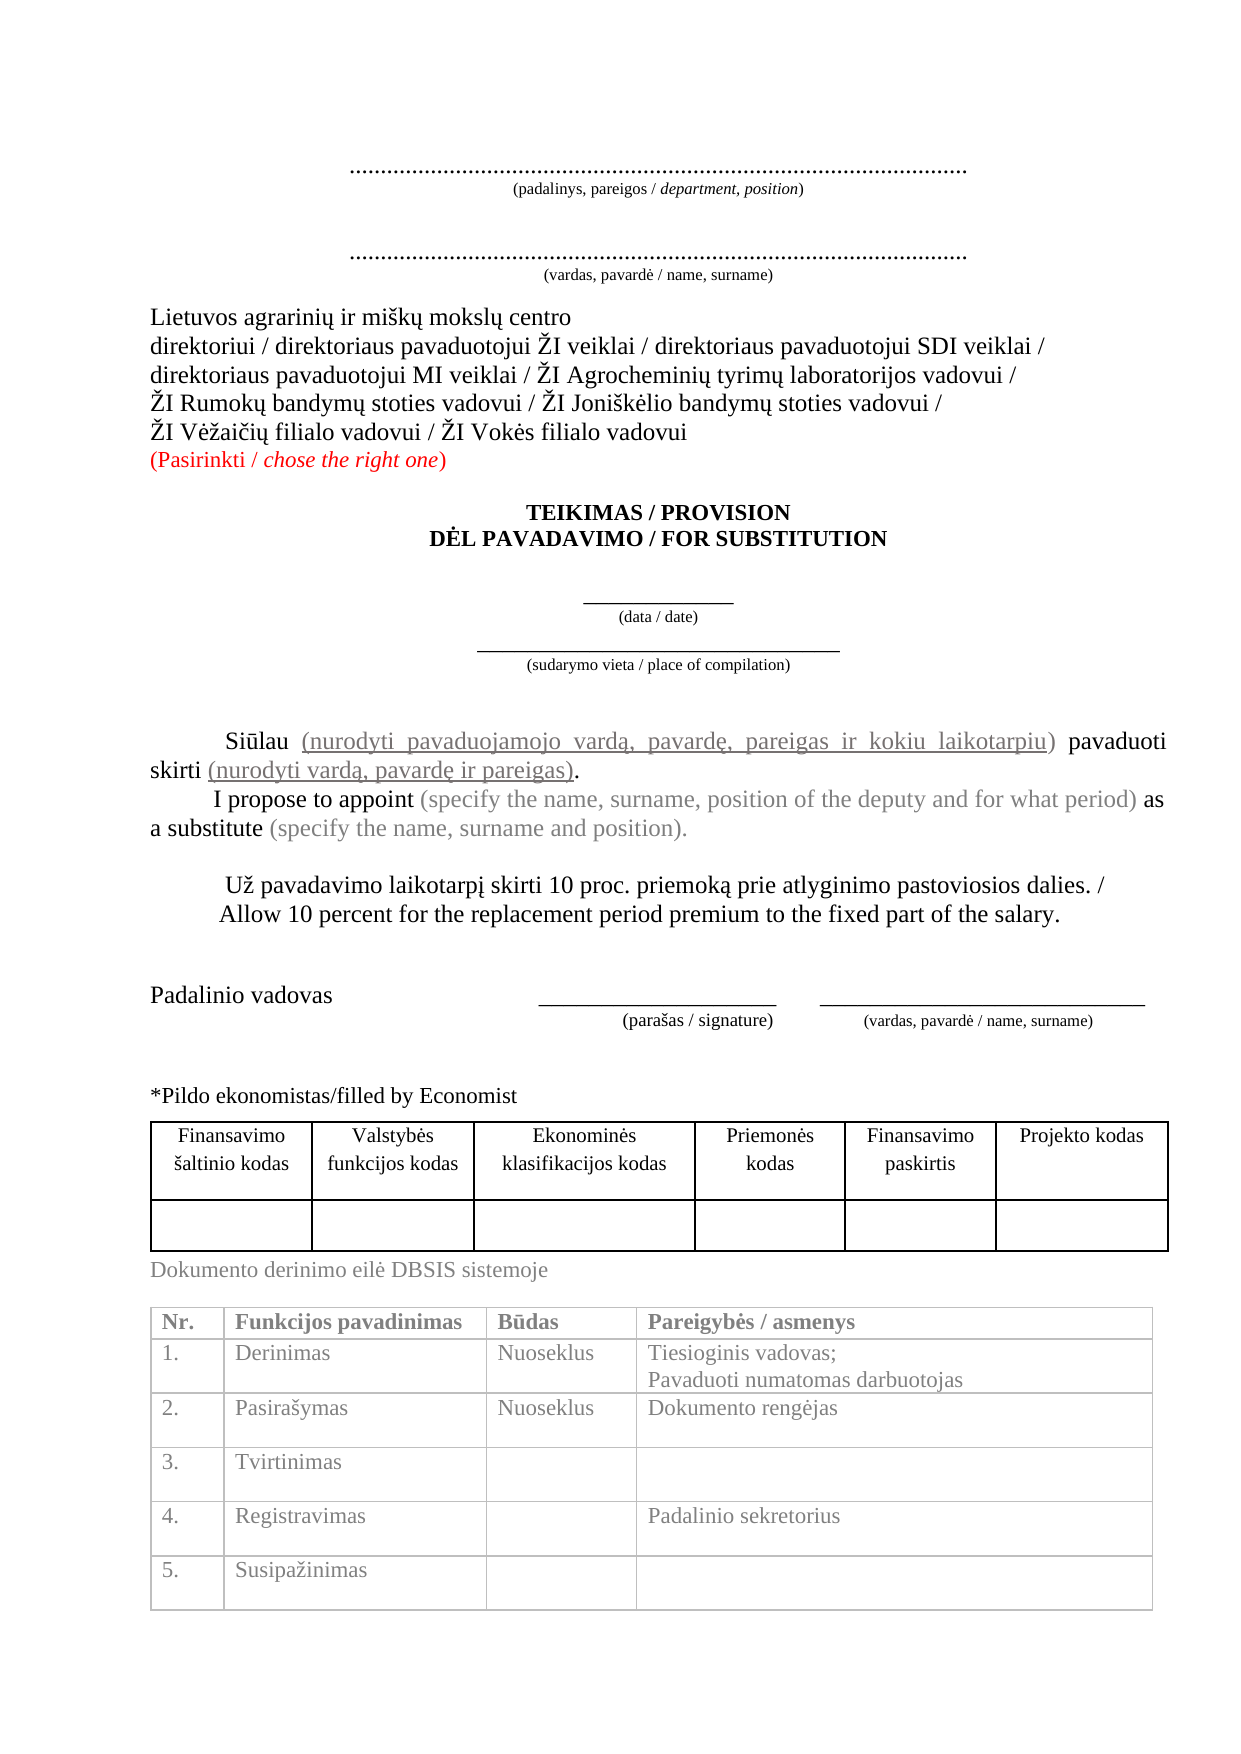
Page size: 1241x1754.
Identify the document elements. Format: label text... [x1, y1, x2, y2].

text Lietuvos agrarinių ir miškų mokslų centro [150, 302, 1167, 331]
table_header Projekto kodas [997, 1123, 1167, 1199]
text Padalinio vadovas ___________________ __________________________ [150, 980, 1167, 1009]
text _____________________________ [150, 626, 1167, 654]
text (sudarymo vieta / place of compilation) [150, 654, 1167, 674]
text ŽI Rumokų bandymų stoties vadovui / ŽI Joniškėlio bandymų stoties vadovui / [150, 388, 1167, 417]
text *Pildo ekonomistas/filled by Economist [150, 1082, 1167, 1108]
table_header Valstybės funkcijos kodas [313, 1123, 473, 1199]
table_header Priemonės kodas [696, 1123, 844, 1199]
text (padalinys, pareigos / department, position) [150, 179, 1167, 198]
table_cell [846, 1201, 995, 1250]
text ................................................................................................... [150, 150, 1167, 179]
table_cell [997, 1201, 1167, 1250]
table_header Finansavimo paskirtis [846, 1123, 995, 1199]
text DĖL PAVADAVIMO / FOR SUBSTITUTION [150, 525, 1167, 551]
text (vardas, pavardė / name, surname) [150, 265, 1167, 284]
table_cell [696, 1201, 844, 1250]
text direktoriui / direktoriaus pavaduotojui ŽI veiklai / direktoriaus pavaduotojui SDI veiklai / direktoriaus pavaduotojui MI veiklai / ŽI Agrocheminių tyrimų laboratorijos vadovui / [150, 331, 1167, 388]
table_cell [313, 1201, 473, 1250]
text (Pasirinkti / chose the right one) [150, 446, 1167, 472]
table_header Ekonominės klasifikacijos kodas [475, 1123, 694, 1199]
text (data / date) [150, 607, 1167, 626]
table_cell [152, 1201, 311, 1250]
text I propose to appoint (specify the name, surname, position of the deputy and for what period) as a substitute (specify the name, surname and position). [150, 784, 1167, 841]
table_cell [475, 1201, 694, 1250]
text Už pavadavimo laikotarpį skirti 10 proc. priemoką prie atlyginimo pastoviosios dalies. / [150, 870, 1167, 899]
text ____________ [150, 578, 1167, 607]
text ................................................................................................... [150, 236, 1167, 265]
text TEIKIMAS / PROVISION [150, 499, 1167, 525]
text Allow 10 percent for the replacement period premium to the fixed part of the salary. [150, 899, 1167, 928]
text Siūlau (nurodyti pavaduojamojo vardą, pavardę, pareigas ir kokiu laikotarpiu) pavaduoti skirti (nurodyti vardą, pavardę ir pareigas). [150, 726, 1167, 784]
text ŽI Vėžaičių filialo vadovui / ŽI Vokės filialo vadovui [150, 417, 1167, 446]
table_header Finansavimo šaltinio kodas [152, 1123, 311, 1199]
text (parašas / signature) (vardas, pavardė / name, surname) [555, 1009, 1167, 1031]
